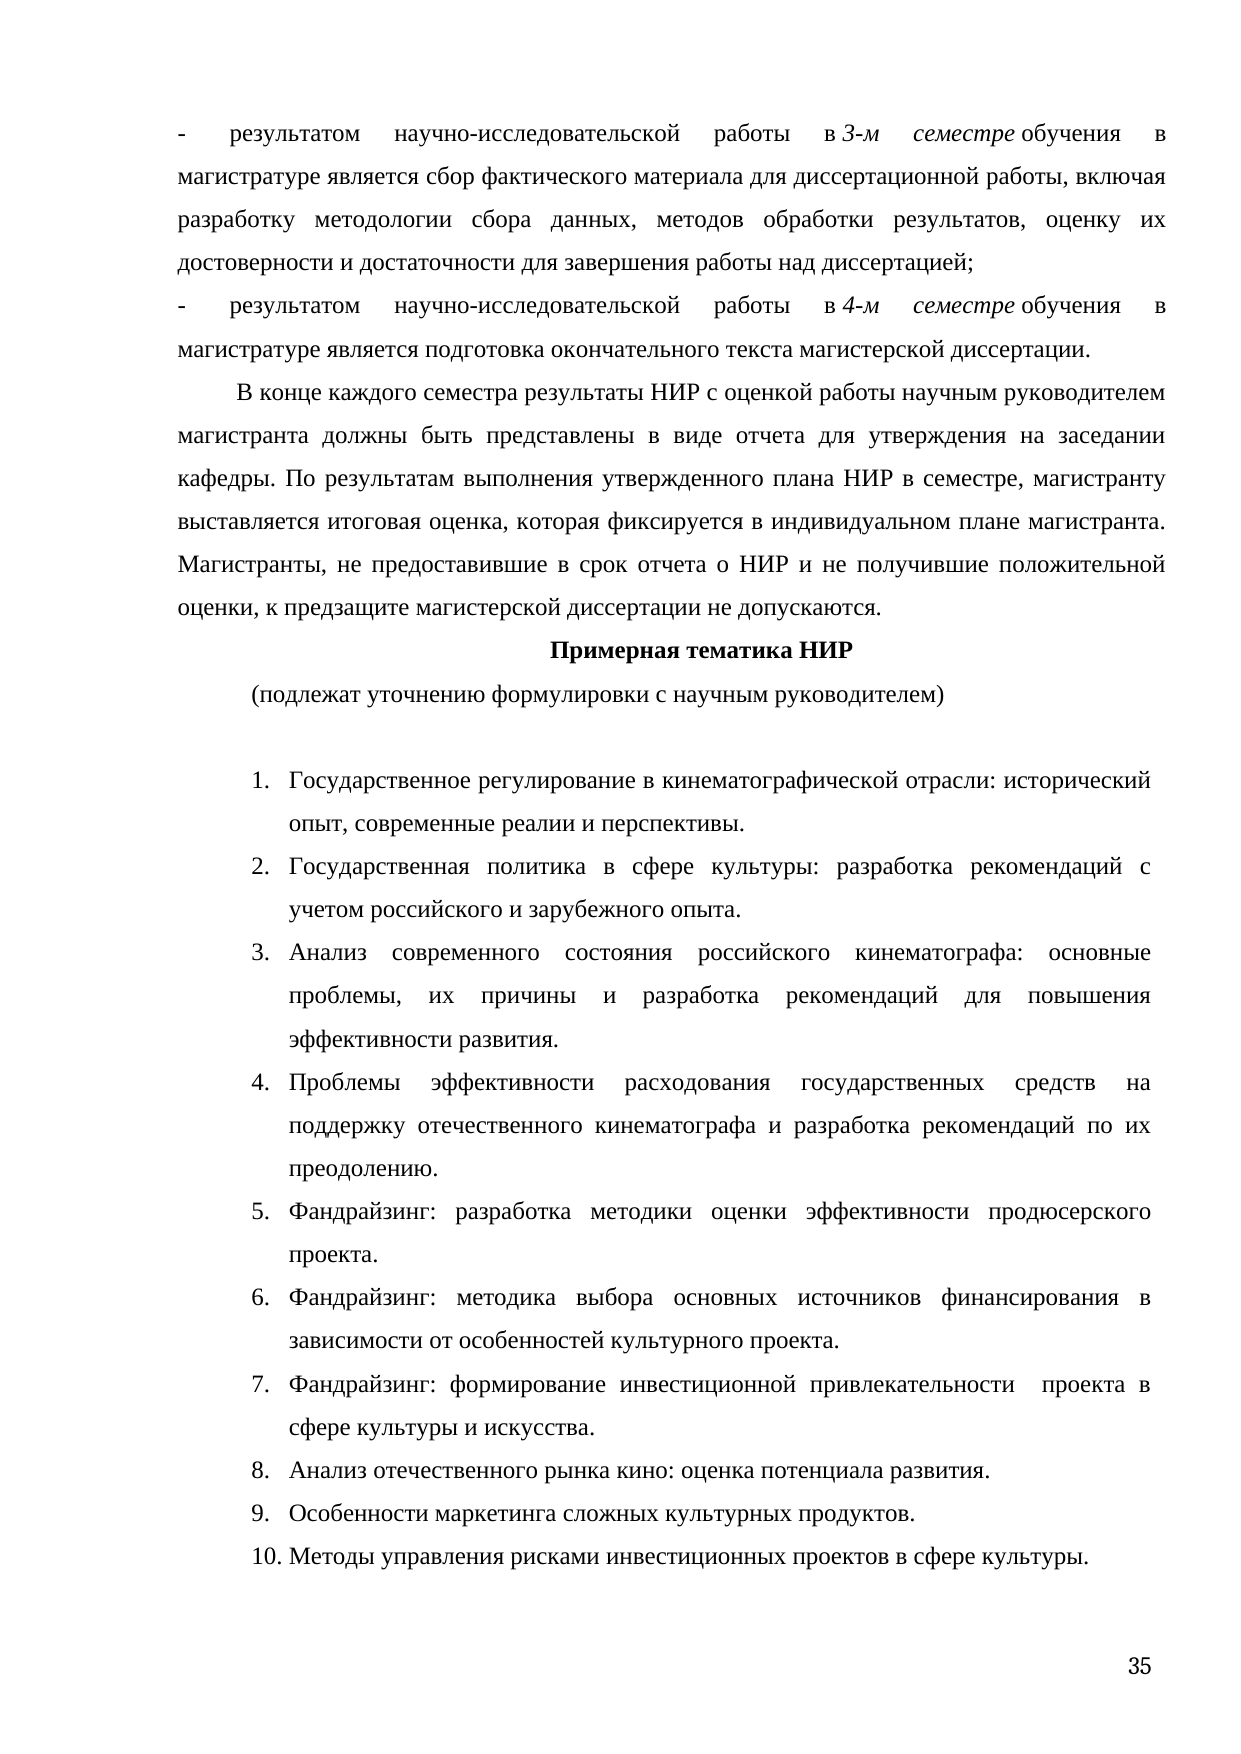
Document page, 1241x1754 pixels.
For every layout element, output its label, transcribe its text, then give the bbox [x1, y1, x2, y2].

text (подлежат уточнению формулировки с научным руководителем) [177, 679, 1152, 707]
list Анализ отечественного рынка кино: оценка потенциала развития. [251, 1455, 1152, 1484]
text - результатом научно-исследовательской работы в 4-м семестре обучения в магистратуре является подготовка окончательного текста магистерской диссертации. [177, 291, 1167, 362]
list Государственное регулирование в кинематографической отрасли: исторический опыт, современные реалии и перспективы. [251, 765, 1152, 837]
list Фандрайзинг: формирование инвестиционной привлекательности проекта в сфере культуры и искусства. [251, 1369, 1152, 1441]
list Государственная политика в сфере культуры: разработка рекомендаций с учетом российского и зарубежного опыта. [251, 851, 1152, 923]
list Фандрайзинг: методика выбора основных источников финансирования в зависимости от особенностей культурного проекта. [251, 1282, 1152, 1354]
list Особенности маркетинга сложных культурных продуктов. [251, 1498, 1152, 1527]
list Проблемы эффективности расходования государственных средств на поддержку отечественного кинематографа и разработка рекомендаций по их преодолению. [251, 1067, 1152, 1182]
text В конце каждого семестра результаты НИР с оценкой работы научным руководителем магистранта должны быть представлены в виде отчета для утверждения на заседании кафедры. По результатам выполнения утвержденного плана НИР в семестре, магистранту выставляется итоговая оценка, которая фиксируется в индивидуальном плане магистранта. Магистранты, не предоставившие в срок отчета о НИР и не получившие положительной оценки, к предзащите магистерской диссертации не допускаются. [177, 377, 1167, 621]
text - результатом научно-исследовательской работы в 3-м семестре обучения в магистратуре является сбор фактического материала для диссертационной работы, включая разработку методологии сбора данных, методов обработки результатов, оценку их достоверности и достаточности для завершения работы над диссертацией; [177, 118, 1167, 276]
list Методы управления рисками инвестиционных проектов в сфере культуры. [251, 1541, 1152, 1570]
text Примерная тематика НИР [177, 636, 1167, 664]
list Анализ современного состояния российского кинематографа: основные проблемы, их причины и разработка рекомендаций для повышения эффективности развития. [251, 937, 1152, 1052]
list Фандрайзинг: разработка методики оценки эффективности продюсерского проекта. [251, 1196, 1152, 1268]
